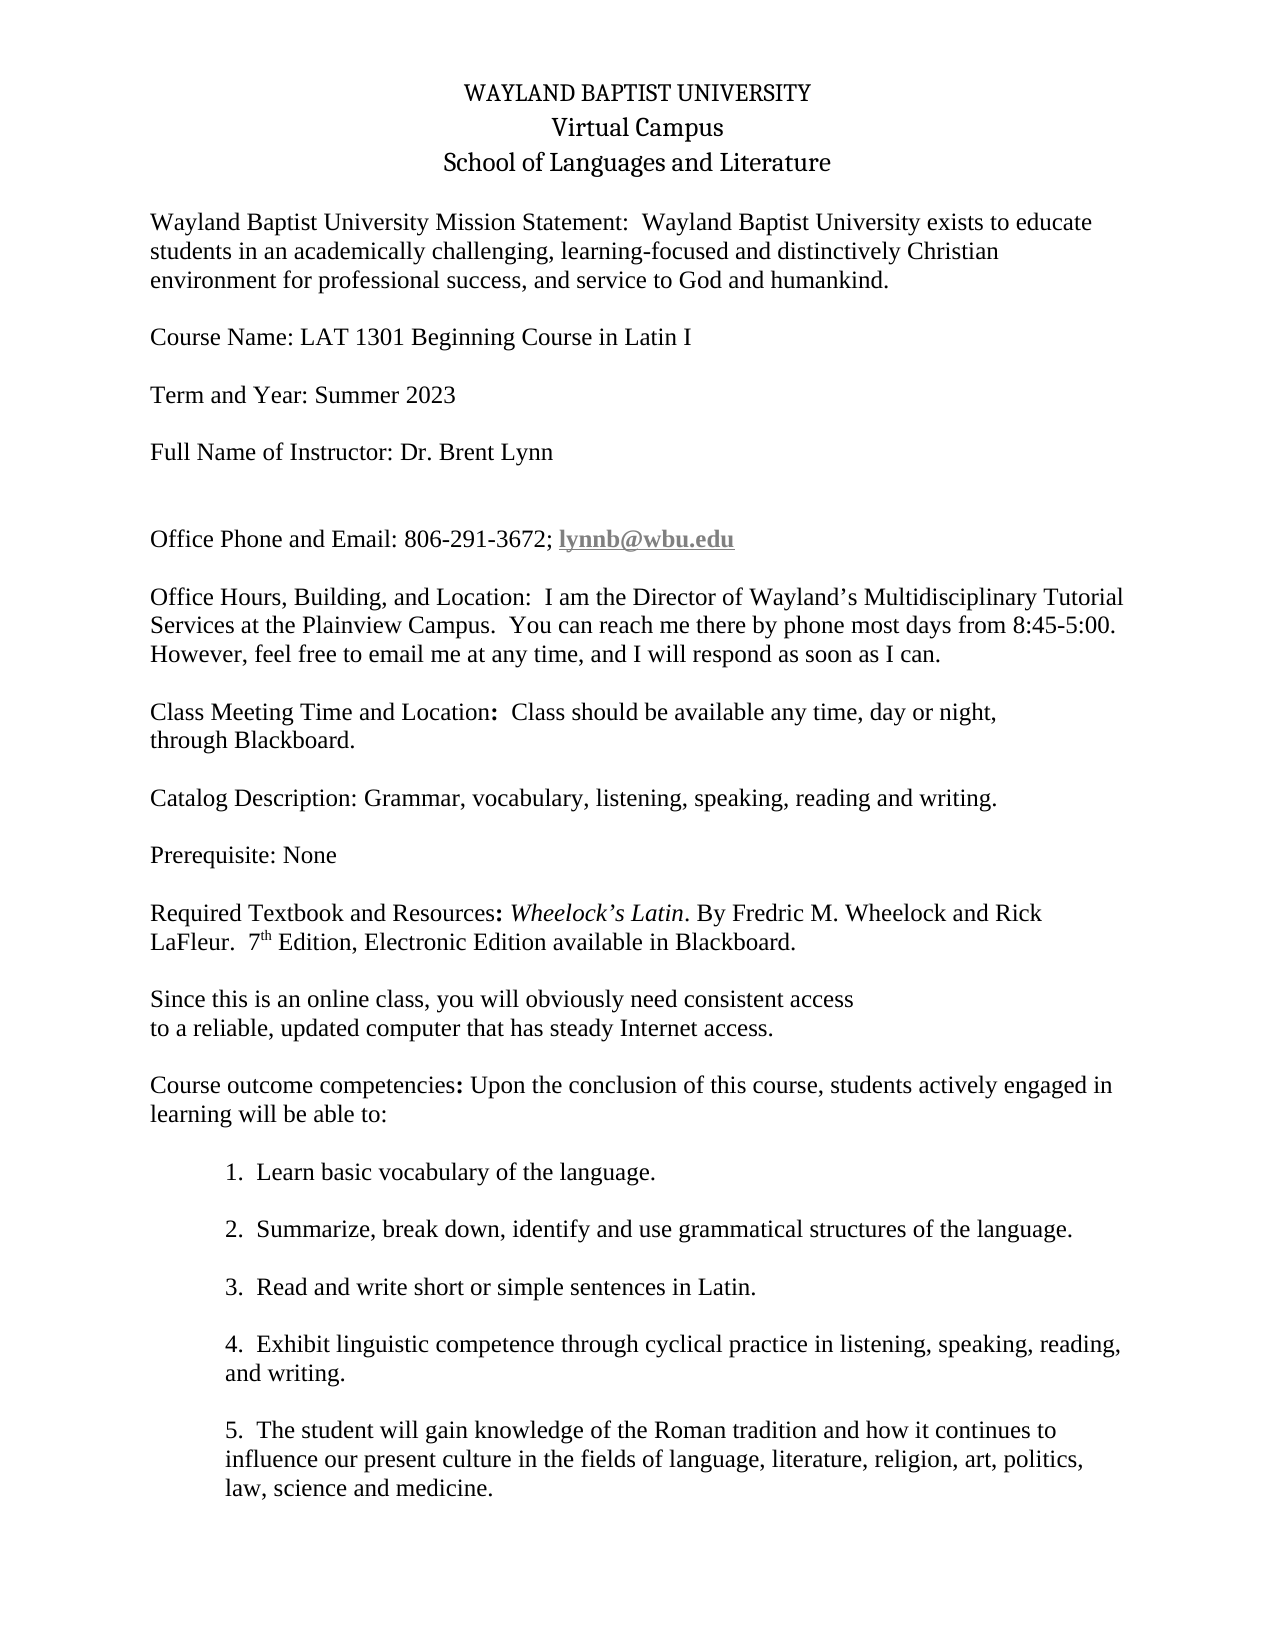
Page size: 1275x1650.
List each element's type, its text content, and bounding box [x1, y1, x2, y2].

text 1. Learn basic vocabulary of the language. [150, 1157, 1125, 1186]
text 4. Exhibit linguistic competence through cyclical practice in listening, speaking, reading, and writing. [225, 1329, 1125, 1387]
subtitle School of Languages and Literature [150, 147, 1125, 178]
text Course outcome competencies: Upon the conclusion of this course, students actively engaged in learning will be able to: [150, 1071, 1125, 1128]
text Catalog Description: Grammar, vocabulary, listening, speaking, reading and writing. [150, 783, 1125, 812]
text Course Name: LAT 1301 Beginning Course in Latin I [150, 322, 1125, 351]
text through Blackboard. [150, 726, 1125, 754]
text Since this is an online class, you will obviously need consistent access [150, 984, 1125, 1013]
text 5. The student will gain knowledge of the Roman tradition and how it continues to influence our present culture in the fields of language, literature, religion, art, politics, law, science and medicine. [225, 1416, 1125, 1502]
text 2. Summarize, break down, identify and use grammatical structures of the language. [150, 1214, 1125, 1243]
text to a reliable, updated computer that has steady Internet access. [150, 1013, 1125, 1042]
text Prerequisite: None [150, 841, 1125, 869]
text Office Phone and Email: 806-291-3672; lynnb@wbu.edu [150, 524, 1125, 553]
text Office Hours, Building, and Location: I am the Director of Wayland’s Multidisciplinary Tutorial Services at the Plainview Campus. You can reach me there by phone most days from 8:45-5:00. However, feel free to email me at any time, and I will respond as soon as I can. [150, 582, 1125, 668]
text Class Meeting Time and Location: Class should be available any time, day or night, [150, 697, 1125, 726]
text Full Name of Instructor: Dr. Brent Lynn [150, 437, 1125, 466]
subtitle WAYLAND BAPTIST UNIVERSITY [150, 79, 1125, 108]
text Term and Year: Summer 2023 [150, 380, 1125, 408]
text Wayland Baptist University Mission Statement: Wayland Baptist University exists to educate students in an academically challenging, learning-focused and distinctively Christian environment for professional success, and service to God and humankind. [150, 207, 1125, 293]
text 3. Read and write short or simple sentences in Latin. [150, 1272, 1125, 1301]
text Required Textbook and Resources: Wheelock’s Latin. By Fredric M. Wheelock and Rick LaFleur. 7th Edition, Electronic Edition available in Blackboard. [150, 898, 1125, 956]
subtitle Virtual Campus [150, 112, 1125, 143]
